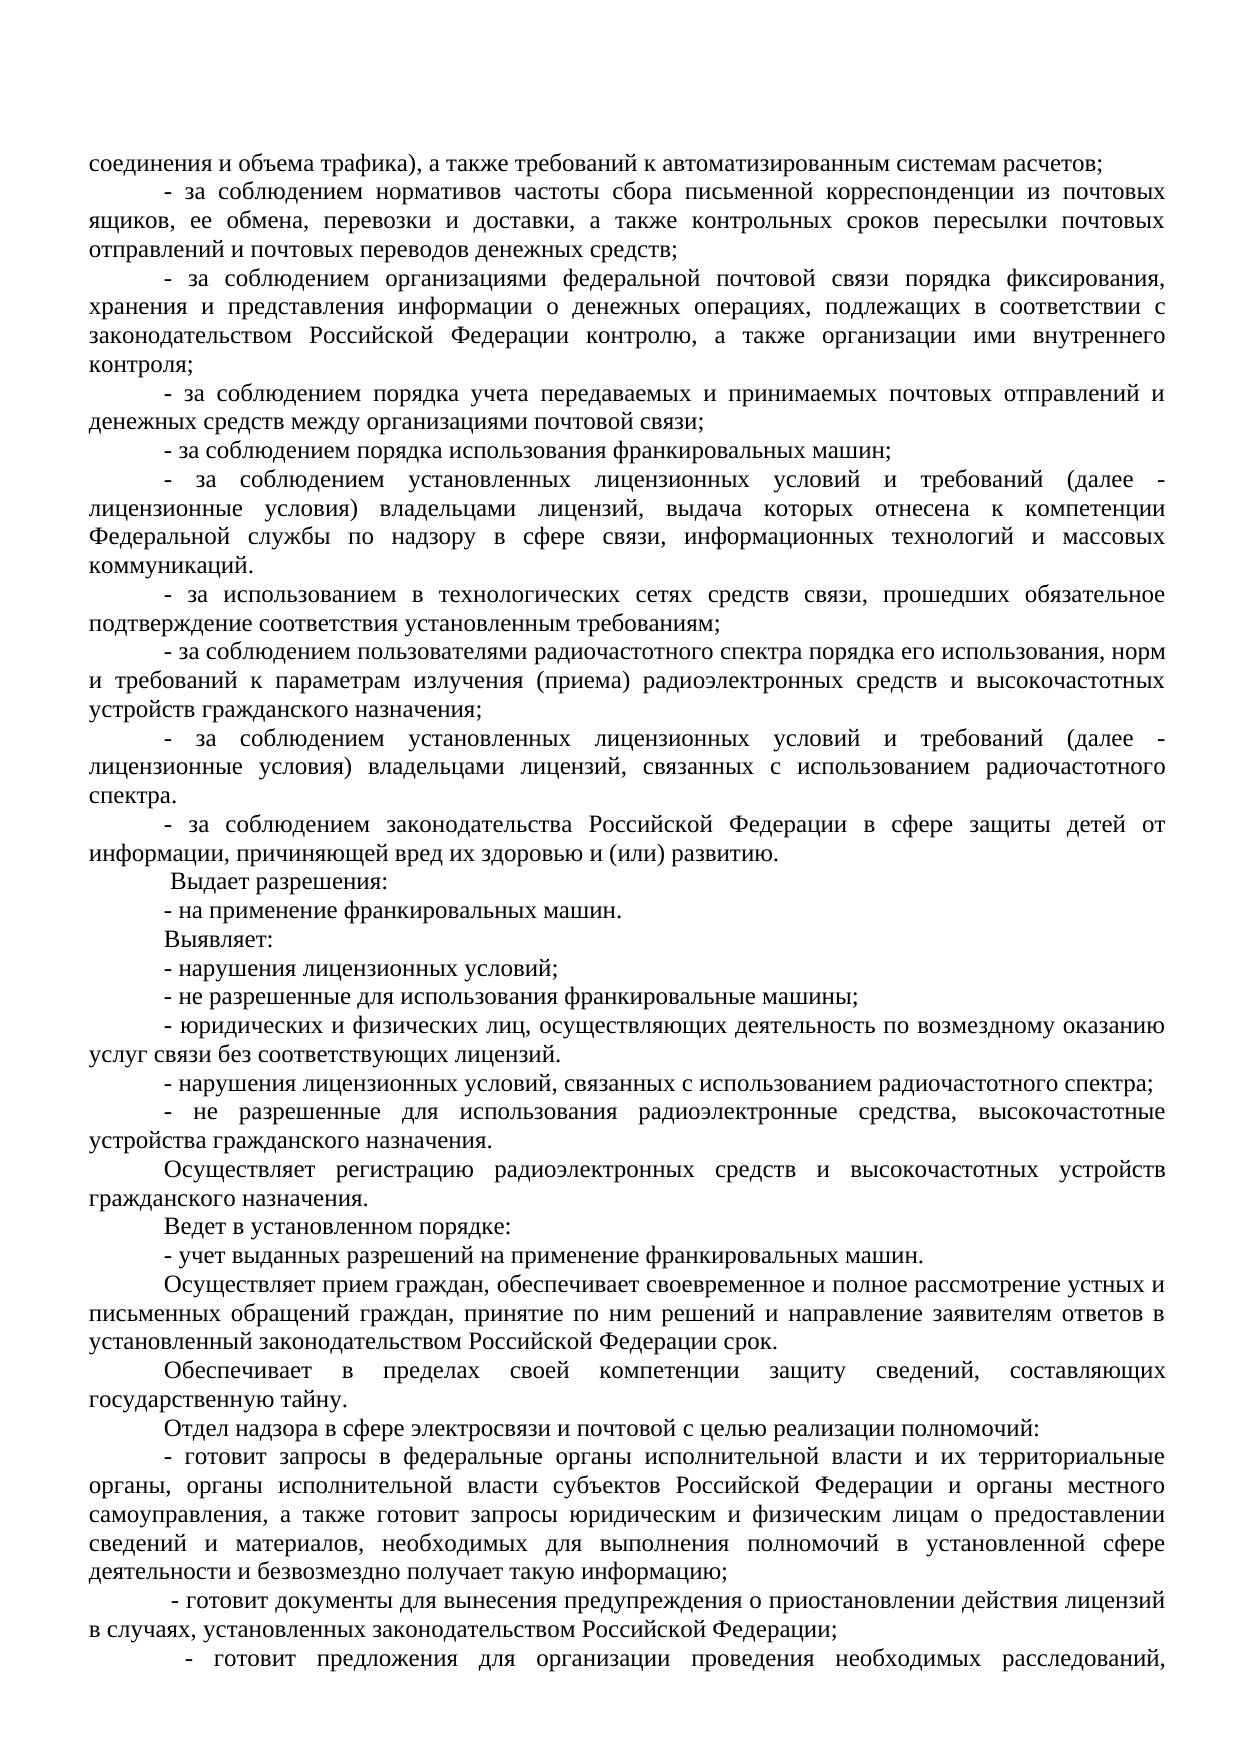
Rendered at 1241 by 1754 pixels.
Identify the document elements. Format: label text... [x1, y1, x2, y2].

text - за соблюдением организациями федеральной почтовой связи порядка фиксирования, хранения и представления информации о денежных операциях, подлежащих в соответствии с законодательством Российской Федерации контролю, а также организации ими внутреннего контроля; [89, 263, 1166, 378]
text Обеспечивает в пределах своей компетенции защиту сведений, составляющих государственную тайну. [89, 1355, 1166, 1413]
text - за соблюдением порядка учета передаваемых и принимаемых почтовых отправлений и денежных средств между организациями почтовой связи; [89, 378, 1166, 435]
text - нарушения лицензионных условий; [89, 953, 1166, 981]
text Ведет в установленном порядке: [89, 1211, 1166, 1240]
text - за соблюдением пользователями радиочастотного спектра порядка его использования, норм и требований к параметрам излучения (приема) радиоэлектронных средств и высокочастотных устройств гражданского назначения; [89, 636, 1166, 723]
text - за соблюдением законодательства Российской Федерации в сфере защиты детей от информации, причиняющей вред их здоровью и (или) развитию. [89, 809, 1166, 866]
text - юридических и физических лиц, осуществляющих деятельность по возмездному оказанию услуг связи без соответствующих лицензий. [89, 1010, 1166, 1068]
text Выявляет: [89, 924, 1166, 953]
text Осуществляет регистрацию радиоэлектронных средств и высокочастотных устройств гражданского назначения. [89, 1154, 1166, 1211]
text - за соблюдением нормативов частоты сбора письменной корреспонденции из почтовых ящиков, ее обмена, перевозки и доставки, а также контрольных сроков пересылки почтовых отправлений и почтовых переводов денежных средств; [89, 176, 1166, 263]
text - не разрешенные для использования франкировальные машины; [89, 981, 1166, 1010]
text Выдает разрешения: [89, 866, 1166, 895]
text - на применение франкировальных машин. [89, 895, 1166, 924]
text - за соблюдением установленных лицензионных условий и требований (далее - лицензионные условия) владельцами лицензий, связанных с использованием радиочастотного спектра. [89, 723, 1166, 809]
text - за использованием в технологических сетях средств связи, прошедших обязательное подтверждение соответствия установленным требованиям; [89, 579, 1166, 636]
text - за соблюдением порядка использования франкировальных машин; [89, 435, 1166, 464]
text - не разрешенные для использования радиоэлектронные средства, высокочастотные устройства гражданского назначения. [89, 1096, 1166, 1154]
text Отдел надзора в сфере электросвязи и почтовой с целью реализации полномочий: [89, 1413, 1166, 1441]
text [89, 1643, 1166, 1671]
text - учет выданных разрешений на применение франкировальных машин. [89, 1240, 1166, 1269]
text - нарушения лицензионных условий, связанных с использованием радиочастотного спектра; [89, 1068, 1166, 1096]
text - готовит документы для вынесения предупреждения о приостановлении действия лицензий в случаях, установленных законодательством Российской Федерации; [89, 1585, 1166, 1643]
text - готовит запросы в федеральные органы исполнительной власти и их территориальные органы, органы исполнительной власти субъектов Российской Федерации и органы местного самоуправления, а также готовит запросы юридическим и физическим лицам о предоставлении сведений и материалов, необходимых для выполнения полномочий в установленной сфере деятельности и безвозмездно получает такую информацию; [89, 1441, 1166, 1585]
text - за соблюдением установленных лицензионных условий и требований (далее - лицензионные условия) владельцами лицензий, выдача которых отнесена к компетенции Федеральной службы по надзору в сфере связи, информационных технологий и массовых коммуникаций. [89, 464, 1166, 579]
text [89, 148, 1166, 176]
text Осуществляет прием граждан, обеспечивает своевременное и полное рассмотрение устных и письменных обращений граждан, принятие по ним решений и направление заявителям ответов в установленный законодательством Российской Федерации срок. [89, 1269, 1166, 1355]
